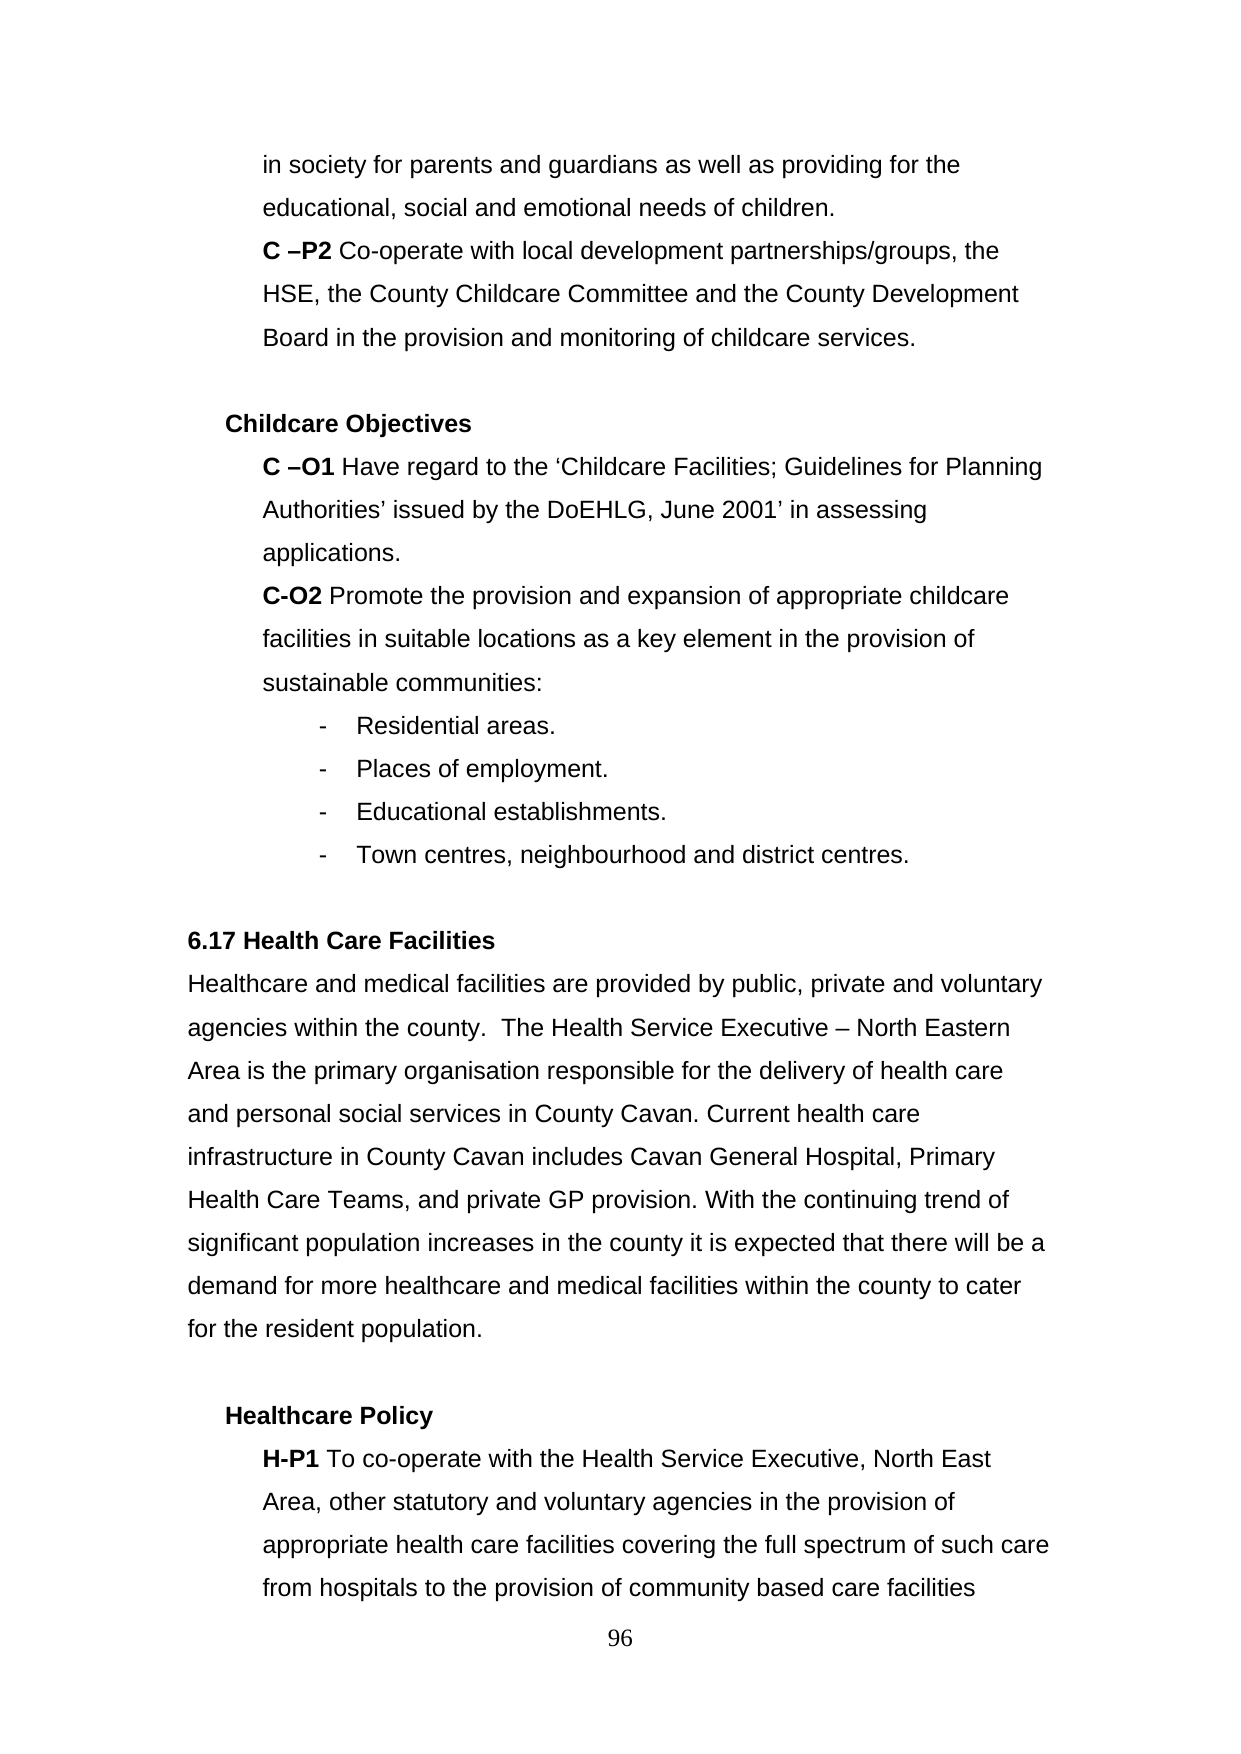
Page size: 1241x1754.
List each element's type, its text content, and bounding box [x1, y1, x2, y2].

text Healthcare and medical facilities are provided by public, private and voluntary agencies within the county. The Health Service Executive – North Eastern Area is the primary organisation responsible for the delivery of health care and personal social services in . Current health care infrastructure in County Cavan includes Cavan General Hospital, Primary Health Care Teams, and private GP provision. With the continuing trend of significant population increases in the county it is expected that there will be a demand for more healthcare and medical facilities within the county to cater for the resident population. [187, 969, 1053, 1343]
text C-O2 Promote the provision and expansion of appropriate childcare facilities in suitable locations as a key element in the provision of sustainable communities: [262, 581, 1053, 696]
list Residential areas. [318, 711, 1053, 739]
list Educational establishments. [318, 797, 1053, 826]
text Healthcare Policy [187, 1401, 1053, 1429]
text 6.17 Health Care Facilities [187, 926, 1053, 955]
text Childcare Objectives [187, 409, 1053, 437]
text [262, 1444, 1053, 1602]
list Places of employment. [318, 754, 1053, 782]
text C –O1 Have regard to the ‘Childcare Facilities; Guidelines for Planning Authorities’ issued by the DoEHLG, June 2001’ in assessing applications. [262, 452, 1053, 567]
text C –P2 Co-operate with local development partnerships/groups, the HSE, the County Childcare Committee and the County Development Board in the provision and monitoring of childcare services. [262, 236, 1053, 351]
list Town centres, neighbourhood and district centres. [318, 840, 1053, 869]
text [262, 150, 1053, 222]
